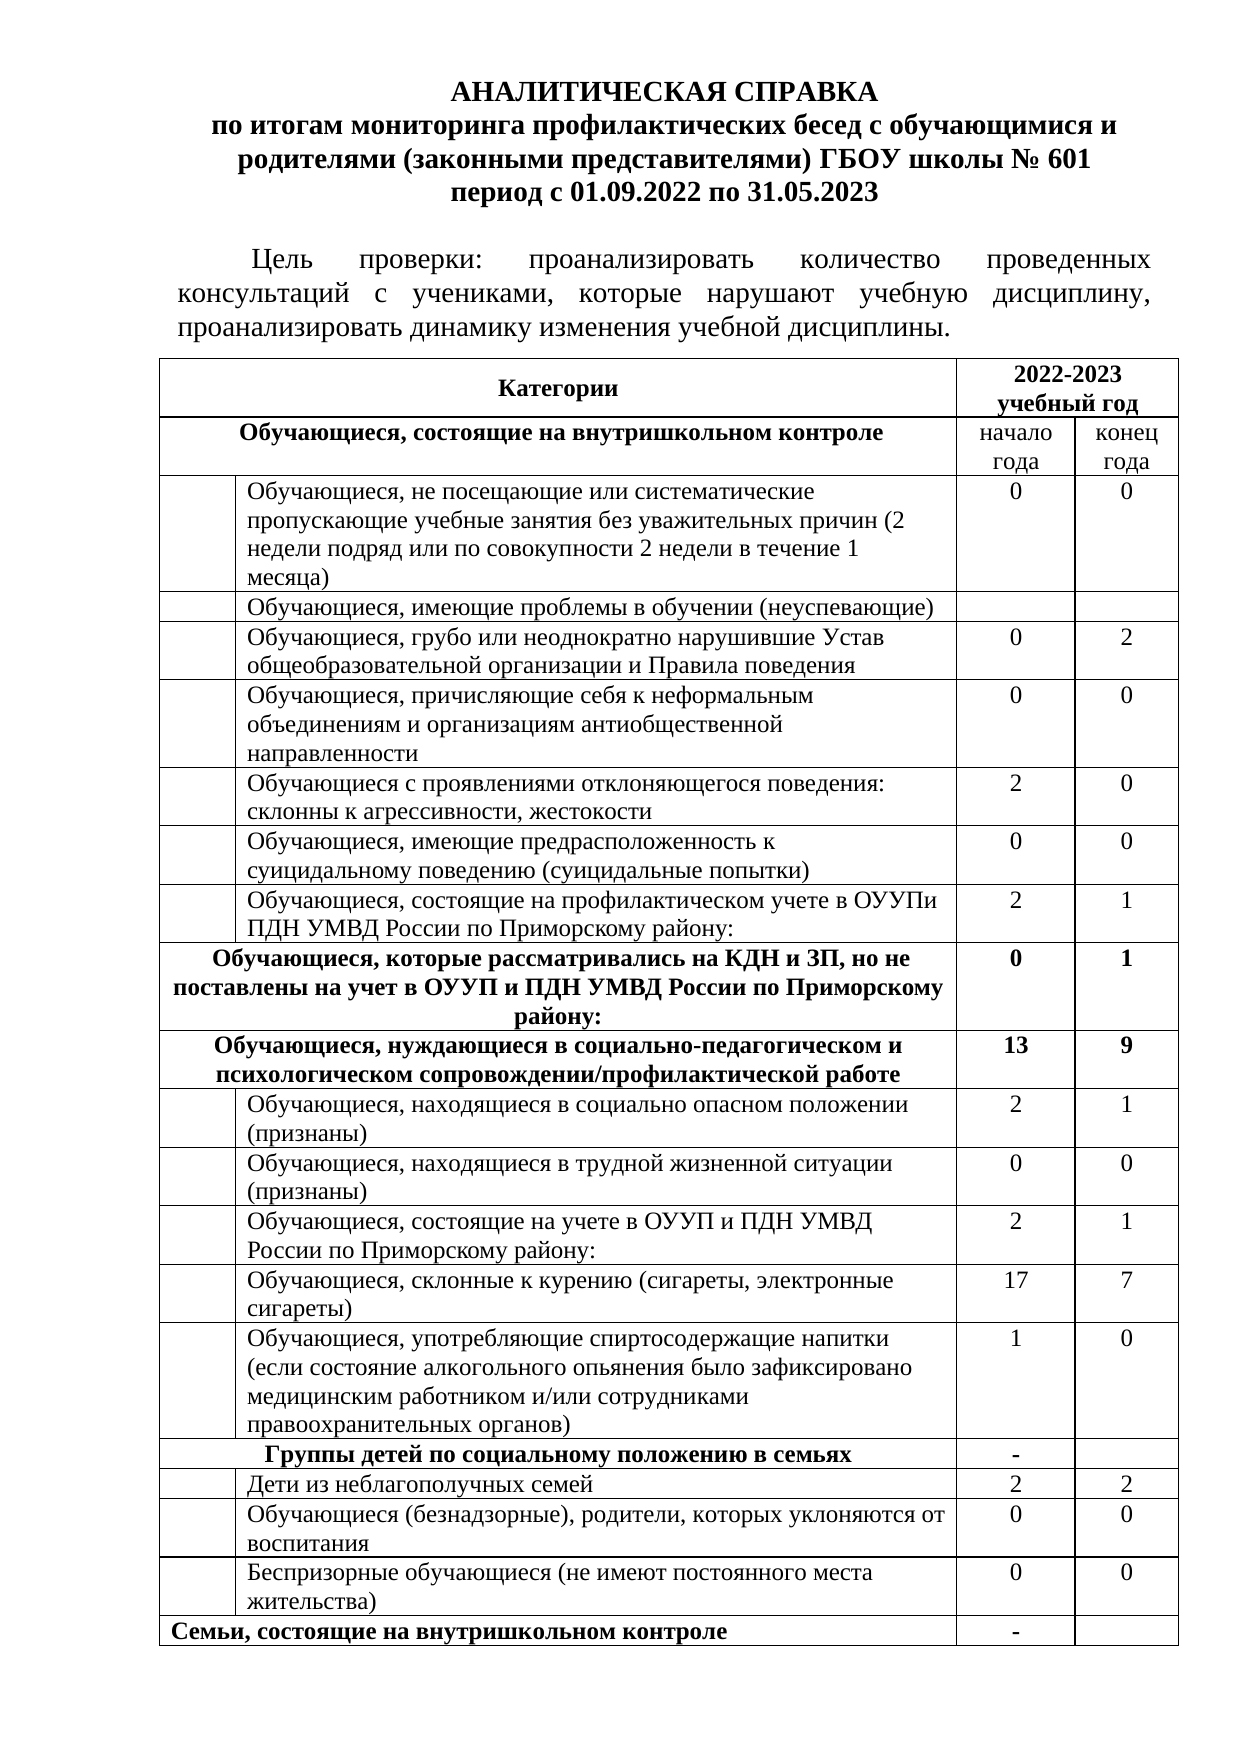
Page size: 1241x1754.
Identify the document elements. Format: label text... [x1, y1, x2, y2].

text Цель проверки: проанализировать количество проведенных консультаций с учениками, которые нарушают учебную дисциплину, проанализировать динамику изменения учебной дисциплины. [177, 242, 1152, 342]
table_cell 1 [1076, 943, 1178, 1029]
text по итогам мониторинга профилактических бесед с обучающимися и родителями (законными представителями) ГБОУ школы № 601 [177, 107, 1152, 174]
table_cell 2 [957, 1469, 1074, 1498]
text АНАЛИТИЧЕСКАЯ СПРАВКА [177, 74, 1152, 107]
table_cell 0 [1076, 1323, 1178, 1438]
table_cell - [957, 1439, 1074, 1468]
table_cell [160, 1499, 235, 1556]
table_cell 2 [957, 1089, 1074, 1147]
table_cell [1076, 592, 1178, 621]
table_cell Обучающиеся, употребляющие спиртосодержащие напитки (если состояние алкогольного опьянения было зафиксировано медицинским работником и/или сотрудниками правоохранительных органов) [236, 1323, 956, 1438]
table_cell Обучающиеся, которые рассматривались на КДН и ЗП, но не поставлены на учет в ОУУП и ПДН УМВД России по Приморскому району: [160, 943, 956, 1029]
table_cell 0 [1076, 768, 1178, 825]
table_cell 0 [957, 476, 1074, 591]
table_cell 0 [957, 943, 1074, 1029]
table_cell 2 [957, 1206, 1074, 1264]
table_cell 7 [1076, 1265, 1178, 1322]
table_cell 2 [1076, 1469, 1178, 1498]
table_cell [957, 592, 1074, 621]
table_cell 0 [957, 1148, 1074, 1205]
table_cell [160, 1148, 235, 1205]
table_cell Обучающиеся, нуждающиеся в социально-педагогическом и психологическом сопровождении/профилактической работе [160, 1031, 956, 1088]
table_cell Беспризорные обучающиеся (не имеют постоянного места жительства) [236, 1558, 956, 1615]
table_cell [160, 1323, 235, 1438]
table_cell Семьи, состоящие на внутришкольном контроле [160, 1616, 956, 1645]
table_cell 1 [957, 1323, 1074, 1438]
table_cell Обучающиеся (безнадзорные), родители, которых уклоняются от воспитания [236, 1499, 956, 1556]
table_cell Дети из неблагополучных семей [236, 1469, 956, 1498]
table_cell Обучающиеся, причисляющие себя к неформальным объединениям и организациям антиобщественной направленности [236, 680, 956, 767]
table_cell [1076, 1439, 1178, 1468]
table_cell Обучающиеся, имеющие предрасположенность к суицидальному поведению (суицидальные попытки) [236, 826, 956, 884]
table_cell 13 [957, 1031, 1074, 1088]
table_cell Обучающиеся, не посещающие или систематические пропускающие учебные занятия без уважительных причин (2 недели подряд или по совокупности 2 недели в течение 1 месяца) [236, 476, 956, 591]
table_cell [160, 1089, 235, 1147]
table_cell 2 [1076, 622, 1178, 679]
table_cell [160, 768, 235, 825]
table_cell 0 [957, 680, 1074, 767]
table_cell Обучающиеся, состоящие на внутришкольном контроле [160, 418, 956, 475]
table_cell 0 [957, 622, 1074, 679]
table_cell 17 [957, 1265, 1074, 1322]
table_cell Обучающиеся, состоящие на профилактическом учете в ОУУПи ПДН УМВД России по Приморскому району: [236, 885, 956, 942]
table_cell начало года [957, 418, 1074, 475]
table_cell [160, 1206, 235, 1264]
table_cell 0 [1076, 680, 1178, 767]
table_cell [160, 1265, 235, 1322]
table_cell [160, 476, 235, 591]
table_header Категории [160, 359, 956, 416]
table_cell [160, 1558, 235, 1615]
table_cell 0 [1076, 1499, 1178, 1556]
table_cell 0 [957, 1499, 1074, 1556]
table_cell 0 [1076, 1558, 1178, 1615]
table_cell 2 [957, 885, 1074, 942]
table_cell [160, 622, 235, 679]
table_cell 1 [1076, 1089, 1178, 1147]
table_cell Обучающиеся, склонные к курению (сигареты, электронные сигареты) [236, 1265, 956, 1322]
table_cell 1 [1076, 1206, 1178, 1264]
table_cell 0 [957, 826, 1074, 884]
table_cell 0 [957, 1558, 1074, 1615]
table_cell Обучающиеся, находящиеся в социально опасном положении (признаны) [236, 1089, 956, 1147]
table_cell [160, 885, 235, 942]
table_cell [160, 826, 235, 884]
table_cell Обучающиеся с проявлениями отклоняющегося поведения: склонны к агрессивности, жестокости [236, 768, 956, 825]
table_cell 9 [1076, 1031, 1178, 1088]
table_cell конец года [1076, 418, 1178, 475]
table_cell Обучающиеся, состоящие на учете в ОУУП и ПДН УМВД России по Приморскому району: [236, 1206, 956, 1264]
table_cell 0 [1076, 476, 1178, 591]
table_cell [160, 680, 235, 767]
table_cell - [957, 1616, 1074, 1645]
table_cell 2 [957, 768, 1074, 825]
table_cell Обучающиеся, имеющие проблемы в обучении (неуспевающие) [236, 592, 956, 621]
table_cell [160, 592, 235, 621]
table_cell Обучающиеся, находящиеся в трудной жизненной ситуации (признаны) [236, 1148, 956, 1205]
table_cell 0 [1076, 1148, 1178, 1205]
table_cell Группы детей по социальному положению в семьях [160, 1439, 956, 1468]
table_cell [160, 1469, 235, 1498]
table_cell [1076, 1616, 1178, 1645]
table_header 2022-2023 учебный год [957, 359, 1178, 416]
table_cell Обучающиеся, грубо или неоднократно нарушившие Устав общеобразовательной организации и Правила поведения [236, 622, 956, 679]
table_cell 1 [1076, 885, 1178, 942]
text период с 01.09.2022 по 31.05.2023 [177, 174, 1152, 208]
table_cell 0 [1076, 826, 1178, 884]
